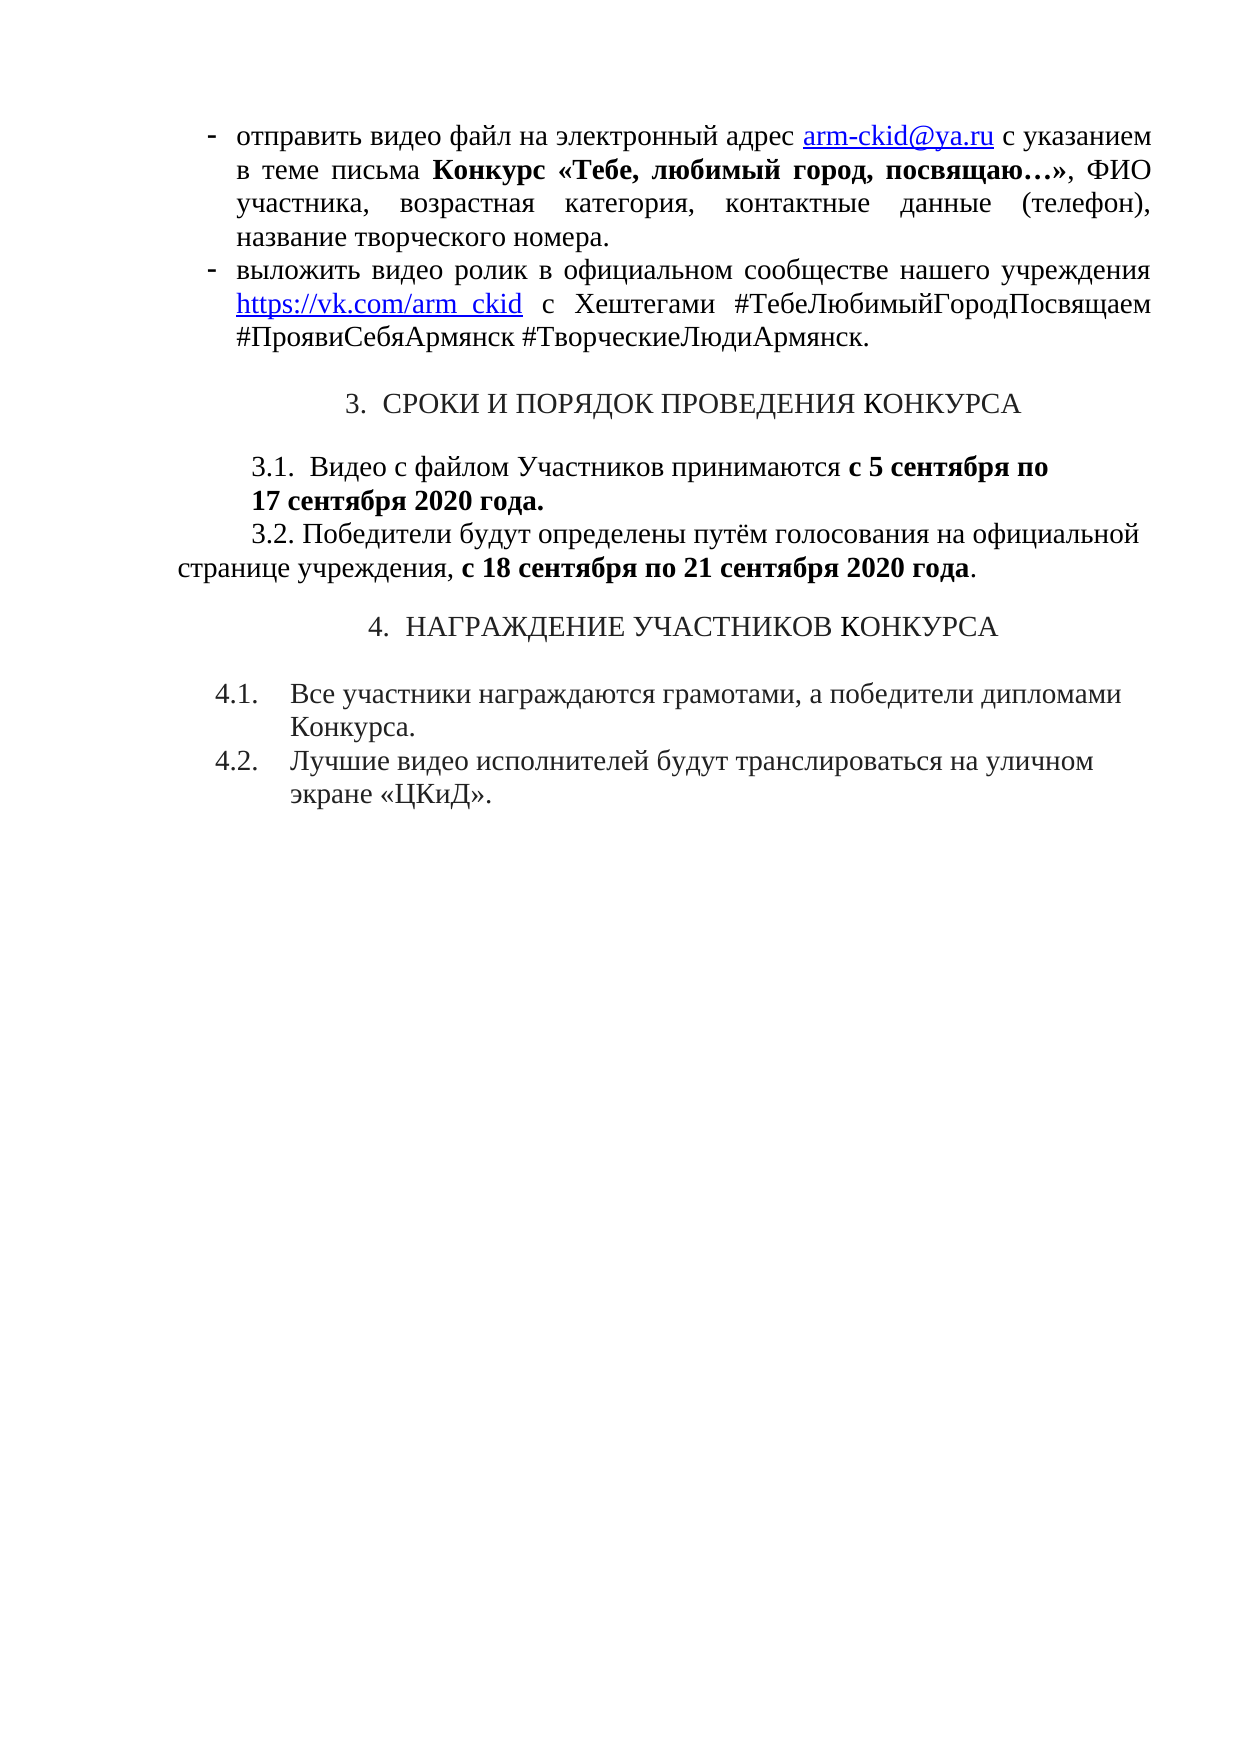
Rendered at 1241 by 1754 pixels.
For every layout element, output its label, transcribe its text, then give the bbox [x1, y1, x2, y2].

list Все участники награждаются грамотами, а победители дипломами Конкурса. [215, 676, 1152, 743]
text 3.2. Победители будут определены путём голосования на официальной странице учреждения, с 18 сентября по 21 сентября 2020 года. [177, 516, 1152, 583]
text 3.1. Видео с файлом Участников принимаются с 5 сентября по [177, 449, 1152, 483]
list выложить видео ролик в официальном сообществе нашего учреждения https://vk.com/arm_ckid с Хештегами #ТебеЛюбимыйГородПосвящаем #ПроявиСебяАрмянск #ТворческиеЛюдиАрмянск. [207, 252, 1152, 353]
text 17 сентября 2020 года. [177, 483, 1152, 516]
list НАГРАЖДЕНИЕ УЧАСТНИКОВ КОНКУРСА [215, 609, 1152, 642]
list отправить видео файл на электронный адрес arm-ckid@ya.ru с указанием в теме письма Конкурс «Тебе, любимый город, посвящаю…», ФИО участника, возрастная категория, контактные данные (телефон), название творческого номера. [207, 118, 1152, 252]
list Лучшие видео исполнителей будут транслироваться на уличном экране «ЦКиД». [215, 743, 1152, 810]
list СРОКИ И ПОРЯДОК ПРОВЕДЕНИЯ КОНКУРСА [215, 387, 1152, 420]
